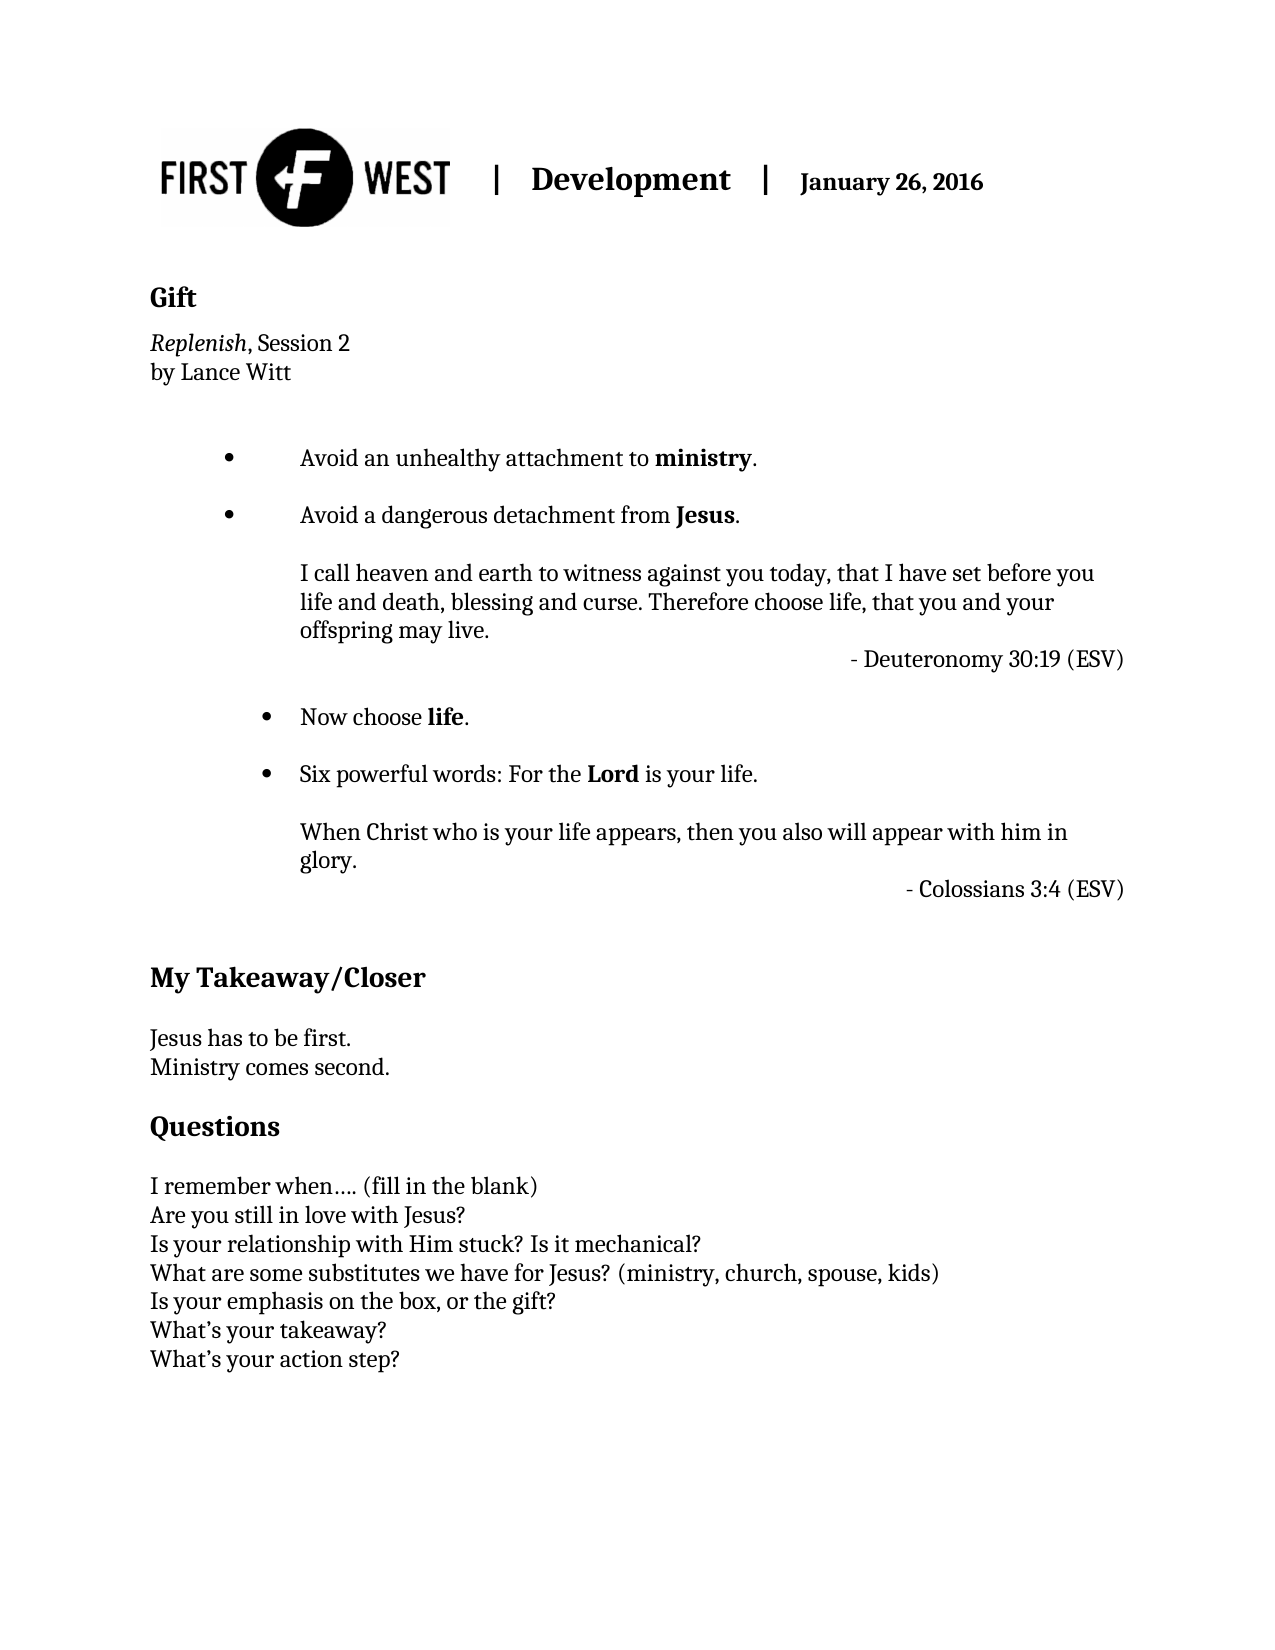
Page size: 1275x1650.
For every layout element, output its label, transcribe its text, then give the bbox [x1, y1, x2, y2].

list Avoid a dangerous detachment from Jesus. [225, 501, 1125, 530]
text Ministry comes second. [150, 1052, 1125, 1081]
text What’s your action step? [150, 1345, 1125, 1373]
text - Colossians 3:4 (ESV) [300, 875, 1125, 904]
list Now choose life. [262, 703, 1125, 731]
text - Deuteronomy 30:19 (ESV) [300, 645, 1125, 674]
text When Christ who is your life appears, then you also will appear with him in glory. [300, 818, 1125, 875]
text Are you still in love with Jesus? [150, 1201, 1125, 1230]
list Avoid an unhealthy attachment to ministry. [225, 444, 1125, 501]
table_header | Development | January 26, 2016 [480, 113, 1072, 247]
text What are some substitutes we have for Jesus? (ministry, church, spouse, kids) [150, 1258, 1125, 1287]
text My Takeaway/Closer [150, 961, 1125, 995]
text Questions [150, 1110, 1125, 1143]
picture [161, 128, 450, 227]
text by Lance Witt [150, 358, 1125, 386]
text Replenish, Session 2 [150, 329, 1125, 358]
text Is your relationship with Him stuck? Is it mechanical? [150, 1230, 1125, 1258]
list Six powerful words: For the Lord is your life. [262, 760, 1125, 789]
text What’s your takeaway? [150, 1316, 1125, 1345]
text Jesus has to be first. [150, 1024, 1125, 1052]
text I remember when…. (fill in the blank) [150, 1172, 1125, 1201]
table_header [150, 113, 480, 247]
text Is your emphasis on the box, or the gift? [150, 1287, 1125, 1316]
text Gift [150, 281, 1125, 314]
text I call heaven and earth to witness against you today, that I have set before you life and death, blessing and curse. Therefore choose life, that you and your offspring may live. [300, 559, 1125, 645]
